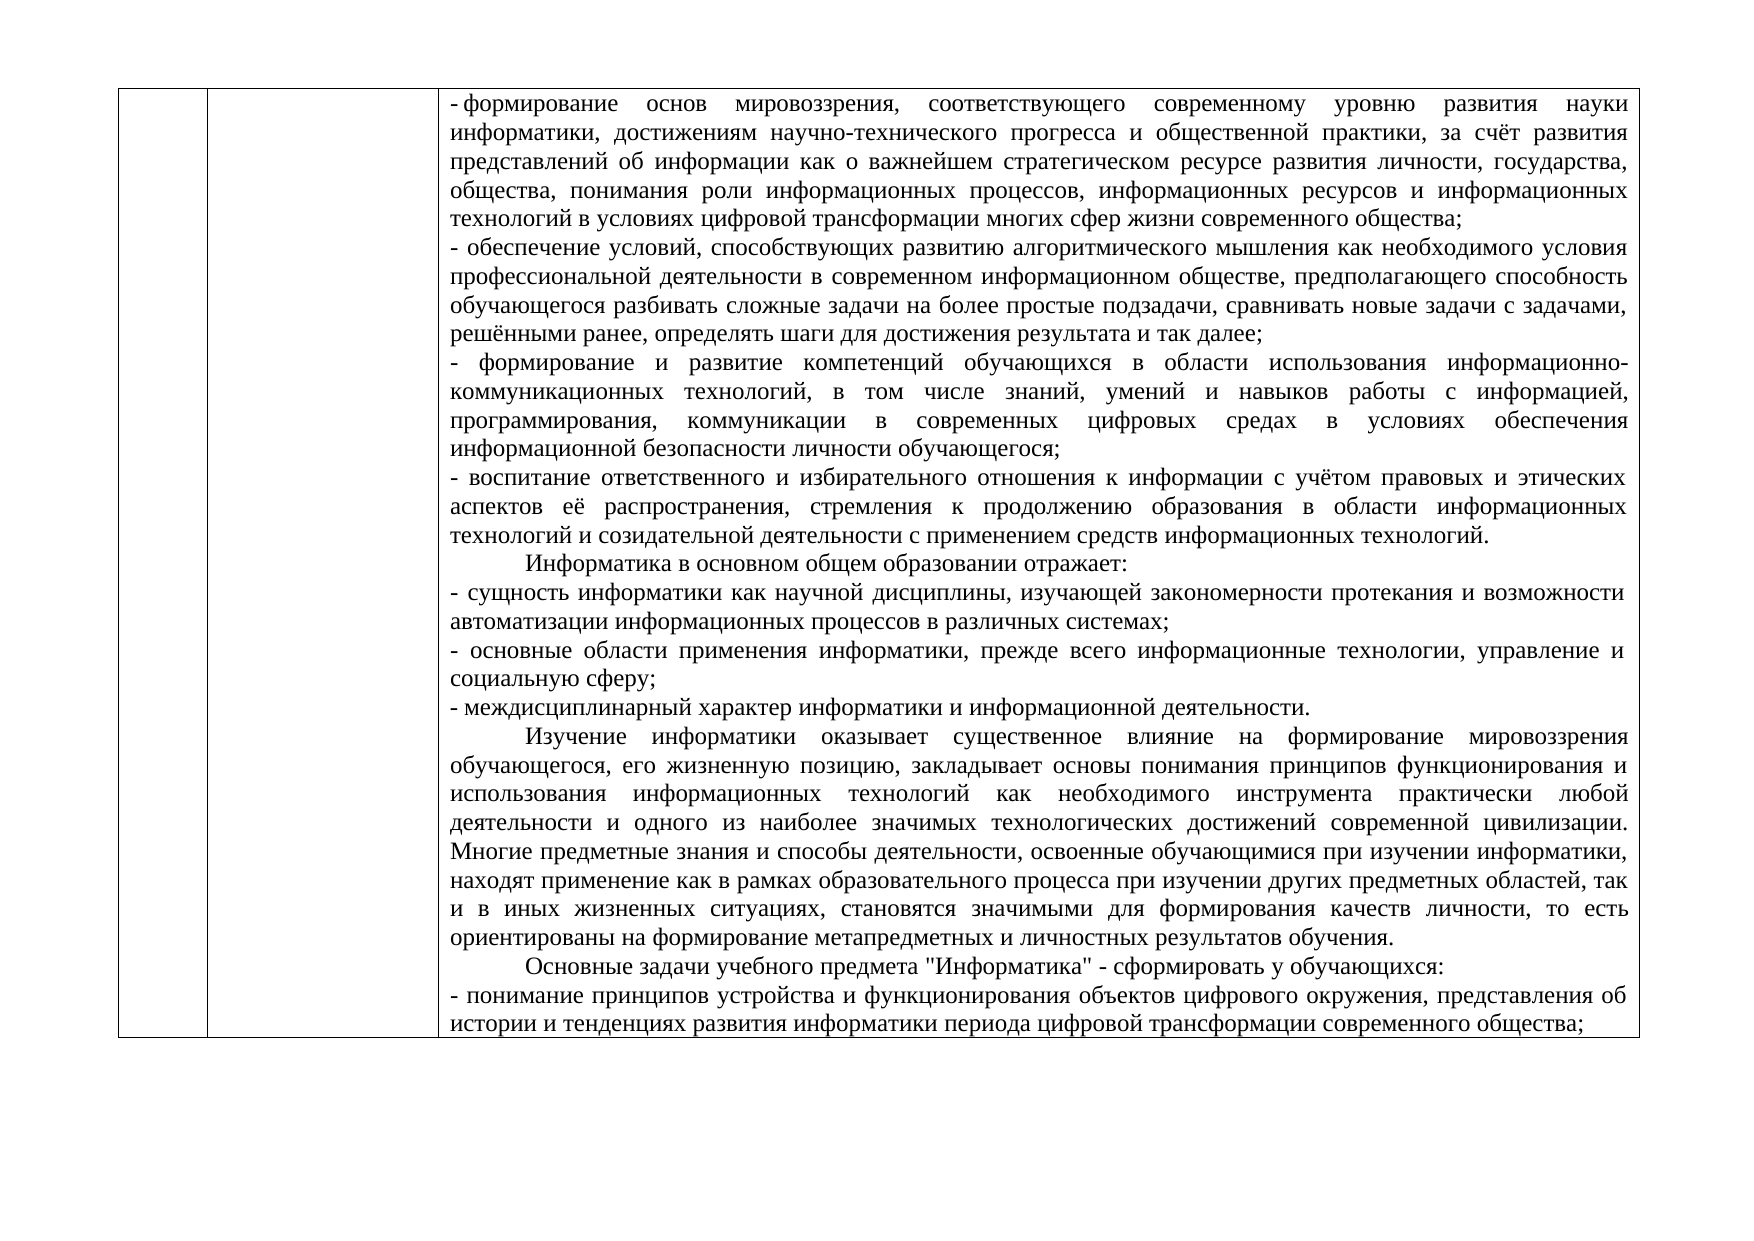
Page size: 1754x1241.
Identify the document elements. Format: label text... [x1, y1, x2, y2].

table_header [119, 89, 207, 1037]
table_header формирование основ мировоззрения, соответствующего современному уровню развития науки информатики, достижениям научно-технического прогресса и общественной практики, за счёт развития представлений об информации как о важнейшем стратегическом ресурсе развития личности, государства, общества, понимания роли информационных процессов, информационных ресурсов и информационных технологий в условиях цифровой трансформации многих сфер жизни современного общества; обеспечение условий, способствующих развитию алгоритмического мышления как необходимого условия профессиональной деятельности в современном информационном обществе, предполагающего способность обучающегося разбивать сложные задачи на более простые подзадачи, сравнивать новые задачи с задачами, решёнными ранее, определять шаги для достижения результата и так далее; формирование и развитие компетенций обучающихся в области использования информационно- коммуникационных технологий, в том числе знаний, умений и навыков работы с информацией, программирования, коммуникации в современных цифровых средах в условиях обеспечения информационной безопасности личности обучающегося; воспитание ответственного и избирательного отношения к информации с учётом правовых и этических аспектов её распространения, стремления к продолжению образования в области информационных технологий и созидательной деятельности с применением средств информационных технологий. Информатика в основном общем образовании отражает: сущность информатики как научной дисциплины, изучающей закономерности протекания и возможности автоматизации информационных процессов в различных системах; основные области применения информатики, прежде всего информационные технологии, управление и социальную сферу; междисциплинарный характер информатики и информационной деятельности. Изучение информатики оказывает существенное влияние на формирование мировоззрения обучающегося, его жизненную позицию, закладывает основы понимания принципов функционирования и использования информационных технологий как необходимого инструмента практически любой деятельности и одного из наиболее значимых технологических достижений современной цивилизации. Многие предметные знания и способы деятельности, освоенные обучающимися при изучении информатики, находят применение как в рамках образовательного процесса при изучении других предметных областей, так и в иных жизненных ситуациях, становятся значимыми для формирования качеств личности, то есть ориентированы на формирование метапредметных и личностных результатов обучения. Основные задачи учебного предмета "Информатика" - сформировать у обучающихся: понимание принципов устройства и функционирования объектов цифрового окружения, представления об истории и тенденциях развития информатики периода цифровой трансформации современного общества; [439, 89, 1639, 1037]
table_header [208, 89, 438, 1037]
